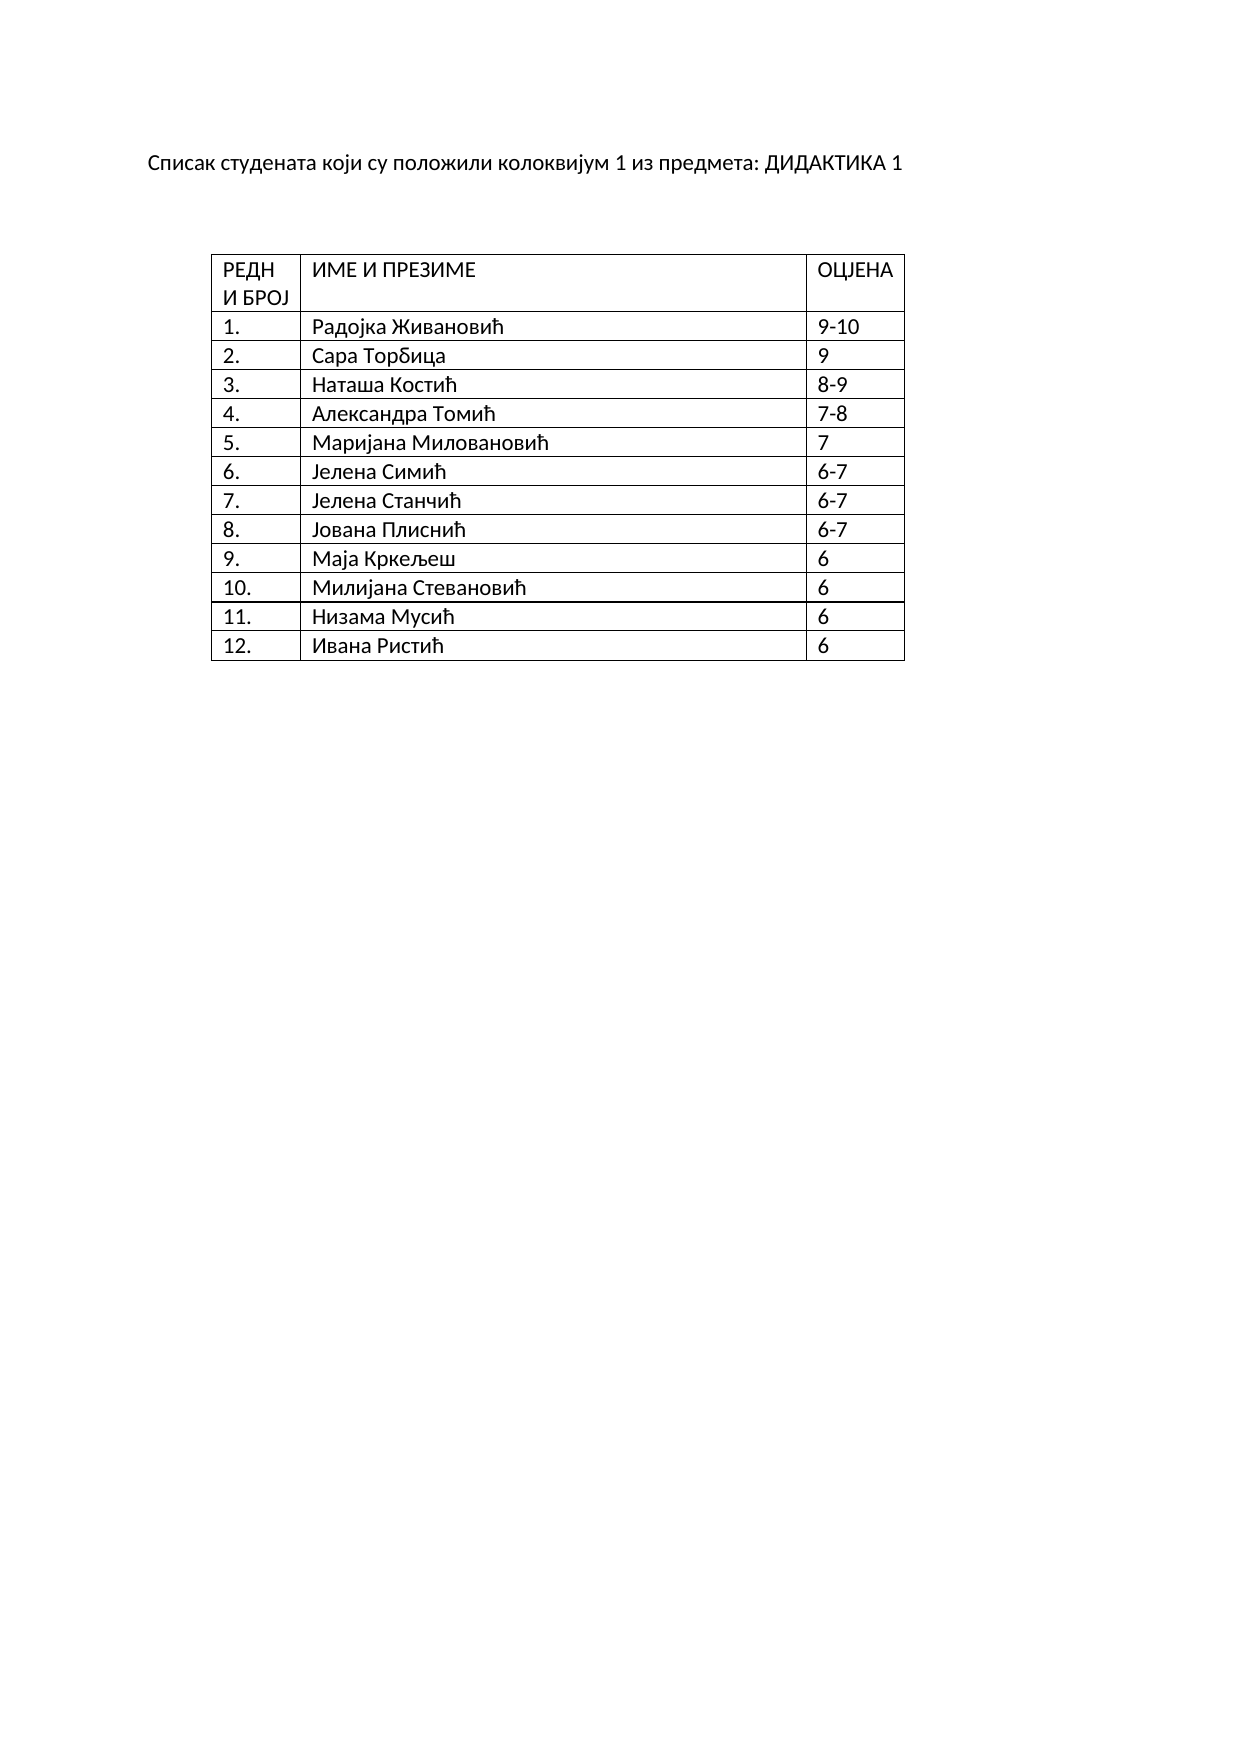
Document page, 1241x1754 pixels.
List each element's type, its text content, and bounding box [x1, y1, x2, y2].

table_cell Радојка Живановић [301, 312, 806, 340]
table_cell Маријана Миловановић [301, 428, 806, 456]
table_cell Милијана Стевановић [301, 573, 806, 601]
table_cell 6-7 [807, 457, 904, 485]
table_header ИМЕ И ПРЕЗИМЕ [301, 255, 806, 311]
table_cell 11. [212, 603, 300, 630]
table_cell 7-8 [807, 399, 904, 427]
table_cell 7. [212, 486, 300, 514]
table_cell 10. [212, 573, 300, 601]
table_header РЕДНИ БРОЈ [212, 255, 300, 311]
table_cell Сара Торбица [301, 341, 806, 369]
table_cell 3. [212, 370, 300, 398]
table_cell Ивана Ристић [301, 631, 806, 659]
table_cell Јелена Симић [301, 457, 806, 485]
table_cell 6 [807, 603, 904, 630]
table_cell 9 [807, 341, 904, 369]
table_cell 12. [212, 631, 300, 659]
table_cell Јована Плиснић [301, 515, 806, 543]
table_cell Низама Мусић [301, 603, 806, 630]
table_cell 2. [212, 341, 300, 369]
table_cell 6-7 [807, 515, 904, 543]
table_cell 8. [212, 515, 300, 543]
table_cell 6 [807, 631, 904, 659]
table_cell 8-9 [807, 370, 904, 398]
table_cell 6. [212, 457, 300, 485]
table_cell 1. [212, 312, 300, 340]
table_cell 6-7 [807, 486, 904, 514]
table_cell Маја Кркељеш [301, 544, 806, 572]
table_cell 7 [807, 428, 904, 456]
table_cell 6 [807, 544, 904, 572]
table_cell Наташа Костић [301, 370, 806, 398]
table_cell 4. [212, 399, 300, 427]
table_cell 5. [212, 428, 300, 456]
table_cell Јелена Станчић [301, 486, 806, 514]
table_cell Александра Томић [301, 399, 806, 427]
table_cell 9. [212, 544, 300, 572]
table_cell 6 [807, 573, 904, 601]
table_cell 9-10 [807, 312, 904, 340]
table_header ОЦЈЕНА [807, 255, 904, 311]
text Списак студената који су положили колоквијум 1 из предмета: ДИДАКТИКА 1 [148, 148, 1093, 176]
